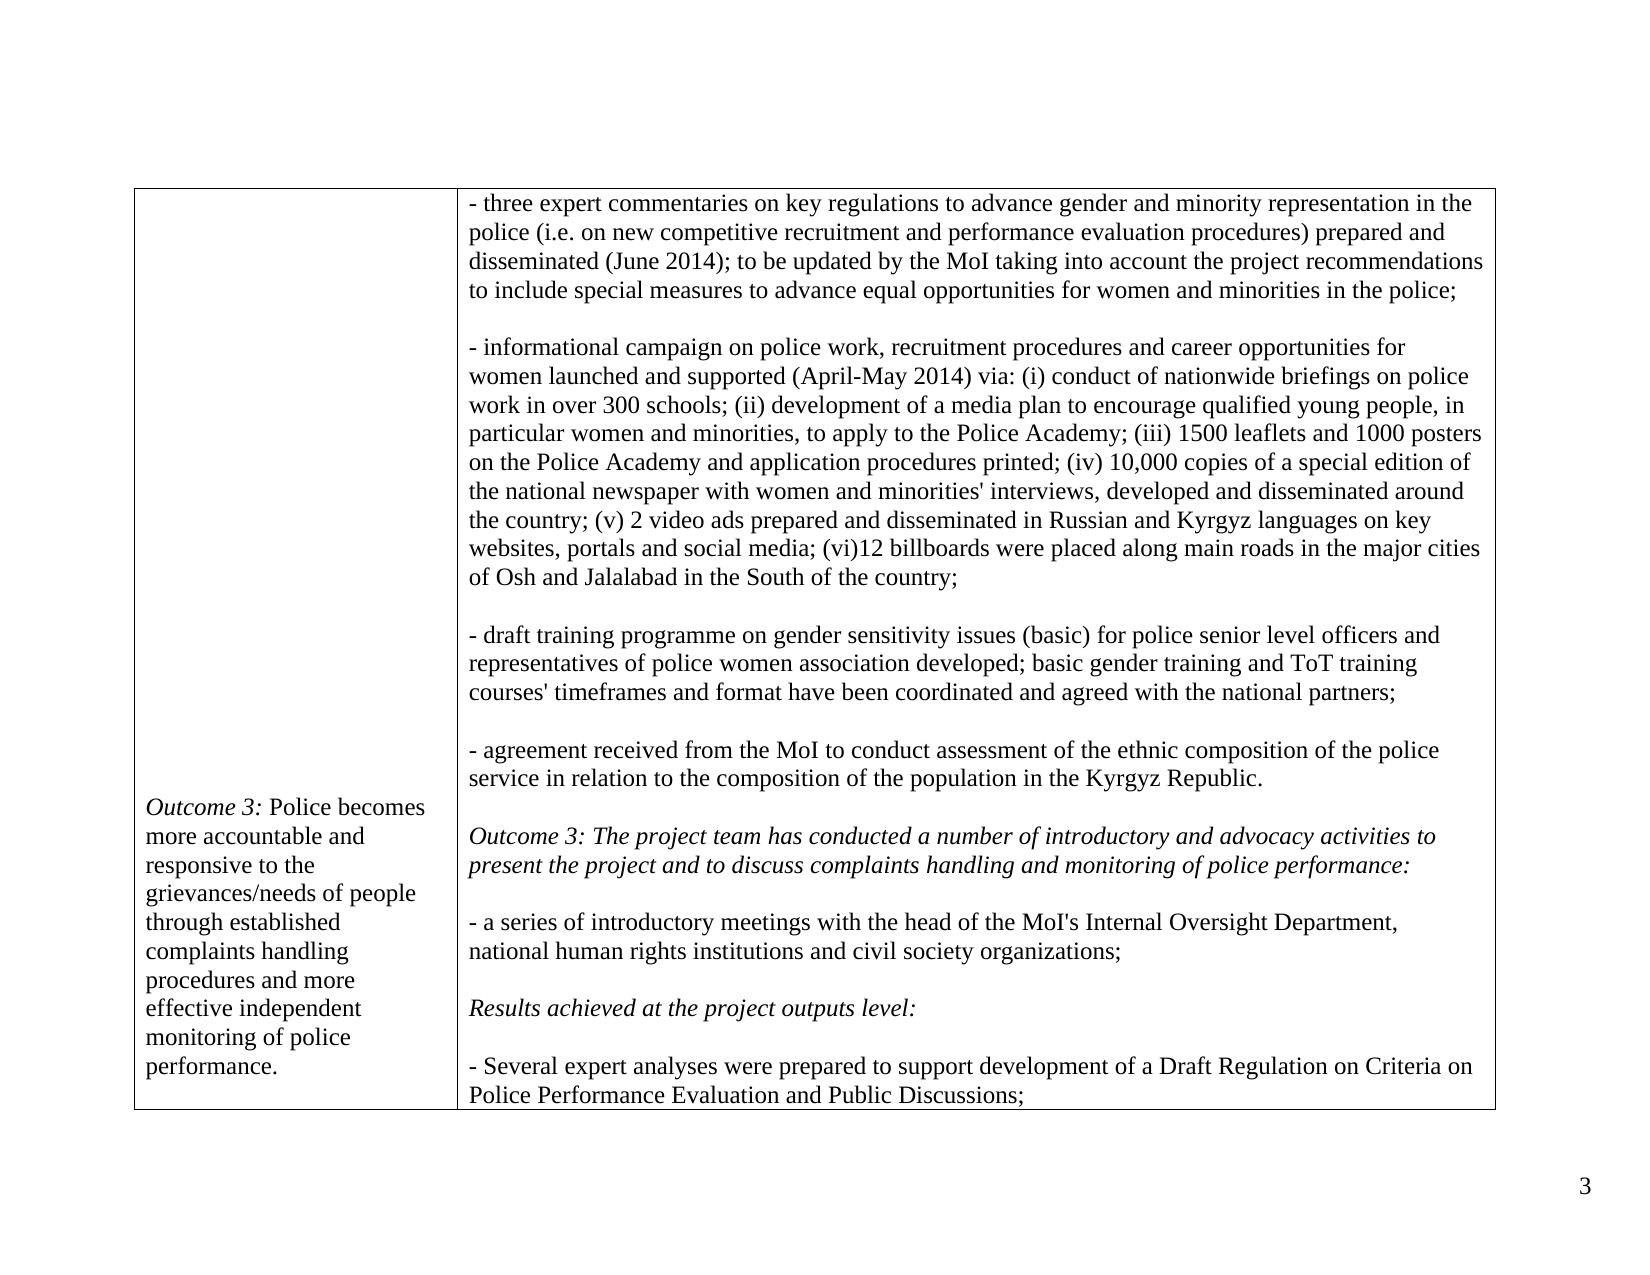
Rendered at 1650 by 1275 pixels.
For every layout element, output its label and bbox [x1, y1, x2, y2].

table_header [458, 189, 1495, 1108]
table_header [135, 189, 457, 1108]
